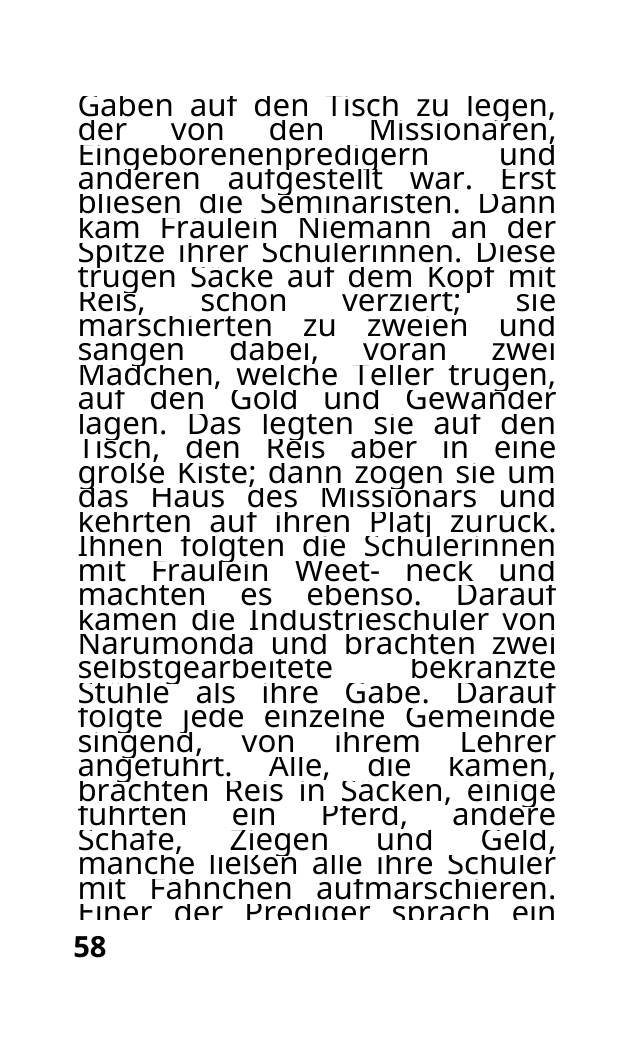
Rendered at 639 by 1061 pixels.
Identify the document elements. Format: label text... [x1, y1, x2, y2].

text 58 [73, 934, 106, 963]
text Gaben auf den Tisch zu legen, der von den Missionaren, Eingeborenenpredigern und anderen aufgestellt war. Erst bliesen die Seminaristen. Dann kam Fräulein Niemann an der Spitze ihrer Schülerinnen. Diese trugen Säcke auf dem Kopf mit Reis, schön verziert; sie marschierten zu zweien und sangen dabei, voran zwei Mädchen, welche Teller trugen, auf den Gold und Gewänder lagen. Das legten sie auf den Tisch, den Reis aber in eine große Kiste; dann zogen sie um das Haus des Missionars und kehrten auf ihren Platj zurück. Ihnen folgten die Schülerinnen mit Fräulein Weet- neck und machten es ebenso. Darauf kamen die Industrieschüler von Narumonda und brachten zwei selbstgearbeitete bekränzte Stühle als ihre Gabe. Darauf folgte jede einzelne Gemeinde singend, von ihrem Lehrer angeführt. Alle, die kamen, brachten Reis in Säcken, einige führten ein Pferd, andere Schafe, Ziegen und Geld, manche ließen alle ihre Schüler mit Fähnchen aufmarschieren. Einer der Prediger sprach ein Dankwort zu allen, die kamen, und jedesmal sangen oder bliesen die Seminaristen, um zuzujauchzen, wenn die Geschenke kamen. Am schönsten sah es aus, als Lehrer Elisa mit seinen Schülern und Jünglingen kam. Erst standen sie in Reih und Glied wie Soldaten, dann marschierten sie zwei und zwei, langsam und im Schritt, vierstimmig singend, es klang, als antworteten sie sich, und das alles stimmte mit dem Tritt. Ein vorangehender Jüngling trug auf dem Kopfe einen Korb, daran Hingen Gürtel und Kopftücher, im Korbe aber waren Reis und 25 Gulden. Die Leute freuten sich über das, was sie hörten und sahen; denn viel Schönes sahen und hörten sie. Auch die Oberhäuptlinge, Regierungsschreiber, Dorfhäuptlinge, Ältesten, Väter und [77, 96, 557, 919]
